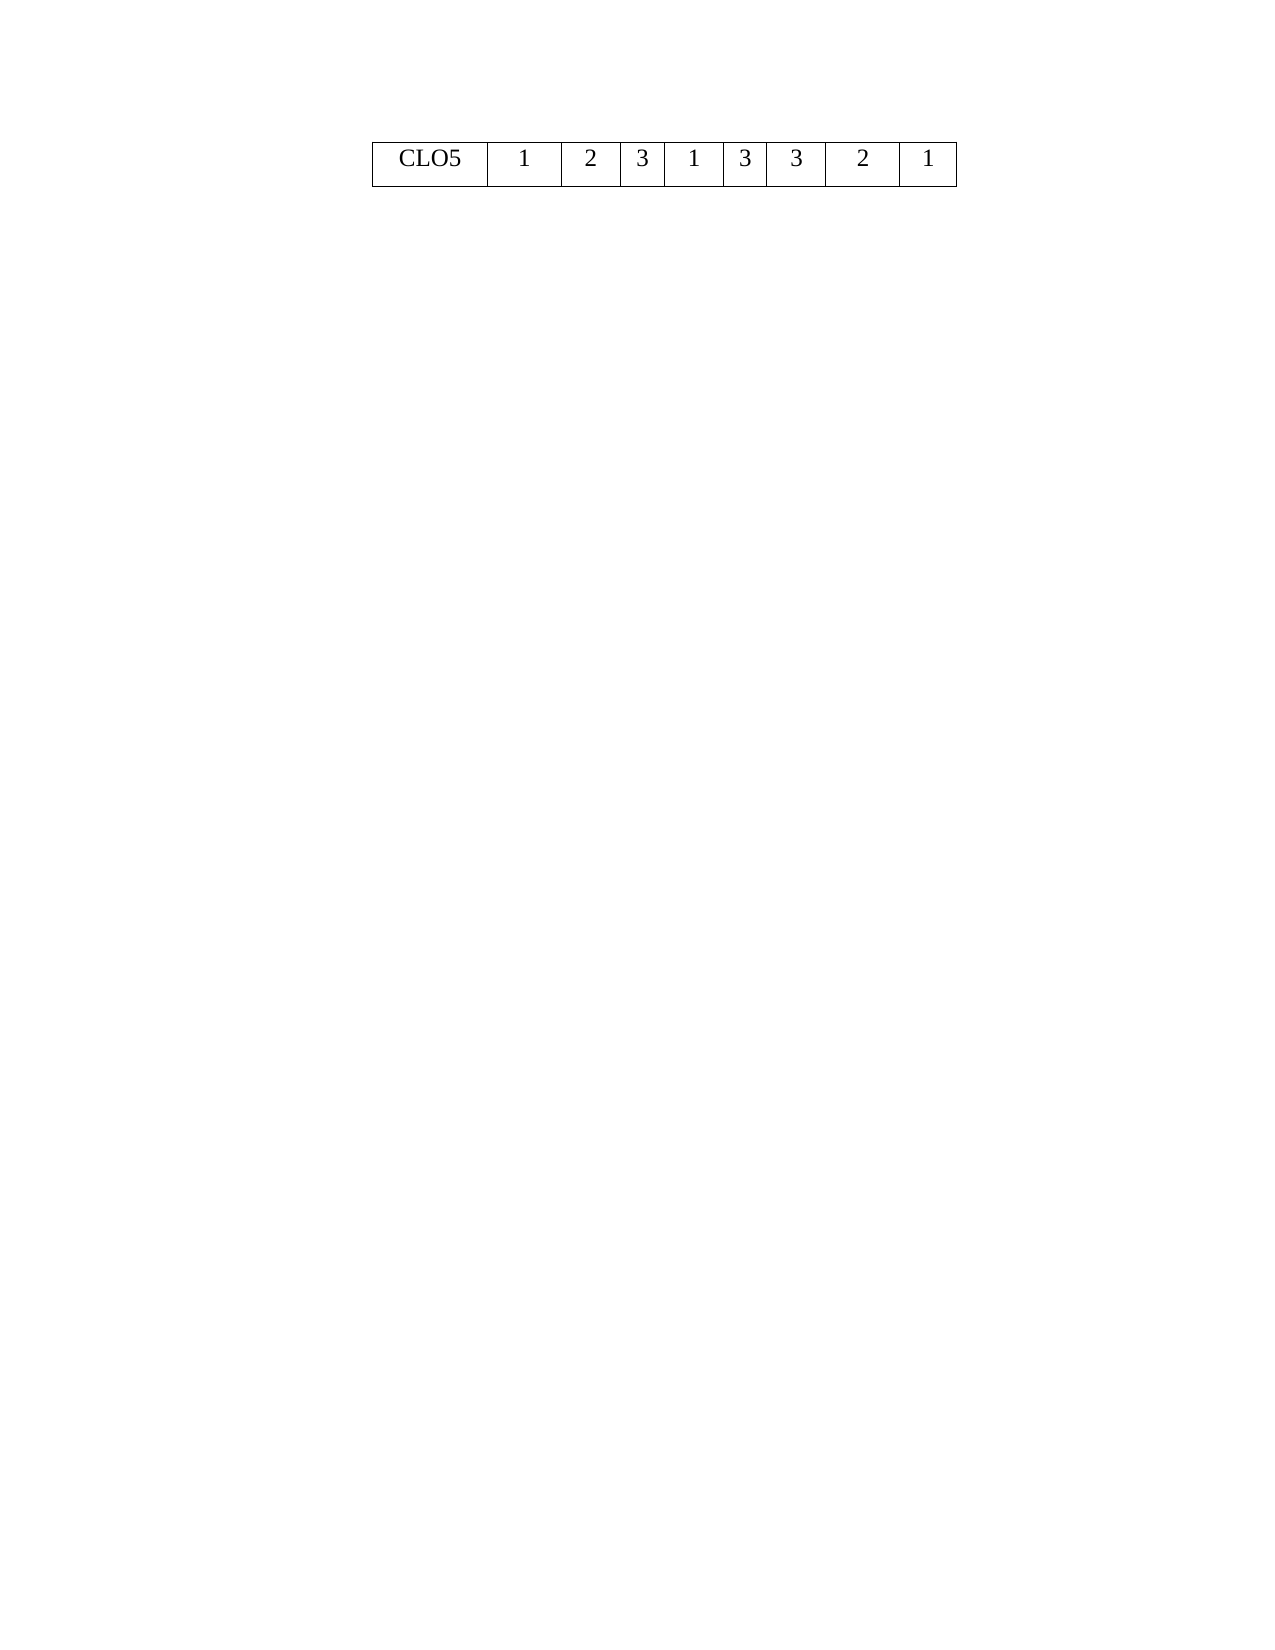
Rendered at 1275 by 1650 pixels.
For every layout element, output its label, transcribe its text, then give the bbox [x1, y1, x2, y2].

table_cell CLO5 [373, 143, 487, 186]
table_cell 3 [767, 143, 825, 186]
table_cell 1 [488, 143, 561, 186]
table_cell 1 [900, 143, 956, 186]
table_cell 1 [665, 143, 723, 186]
table_cell 2 [826, 143, 899, 186]
table_cell 2 [562, 143, 620, 186]
table_cell 3 [621, 143, 664, 186]
table_cell 3 [724, 143, 766, 186]
